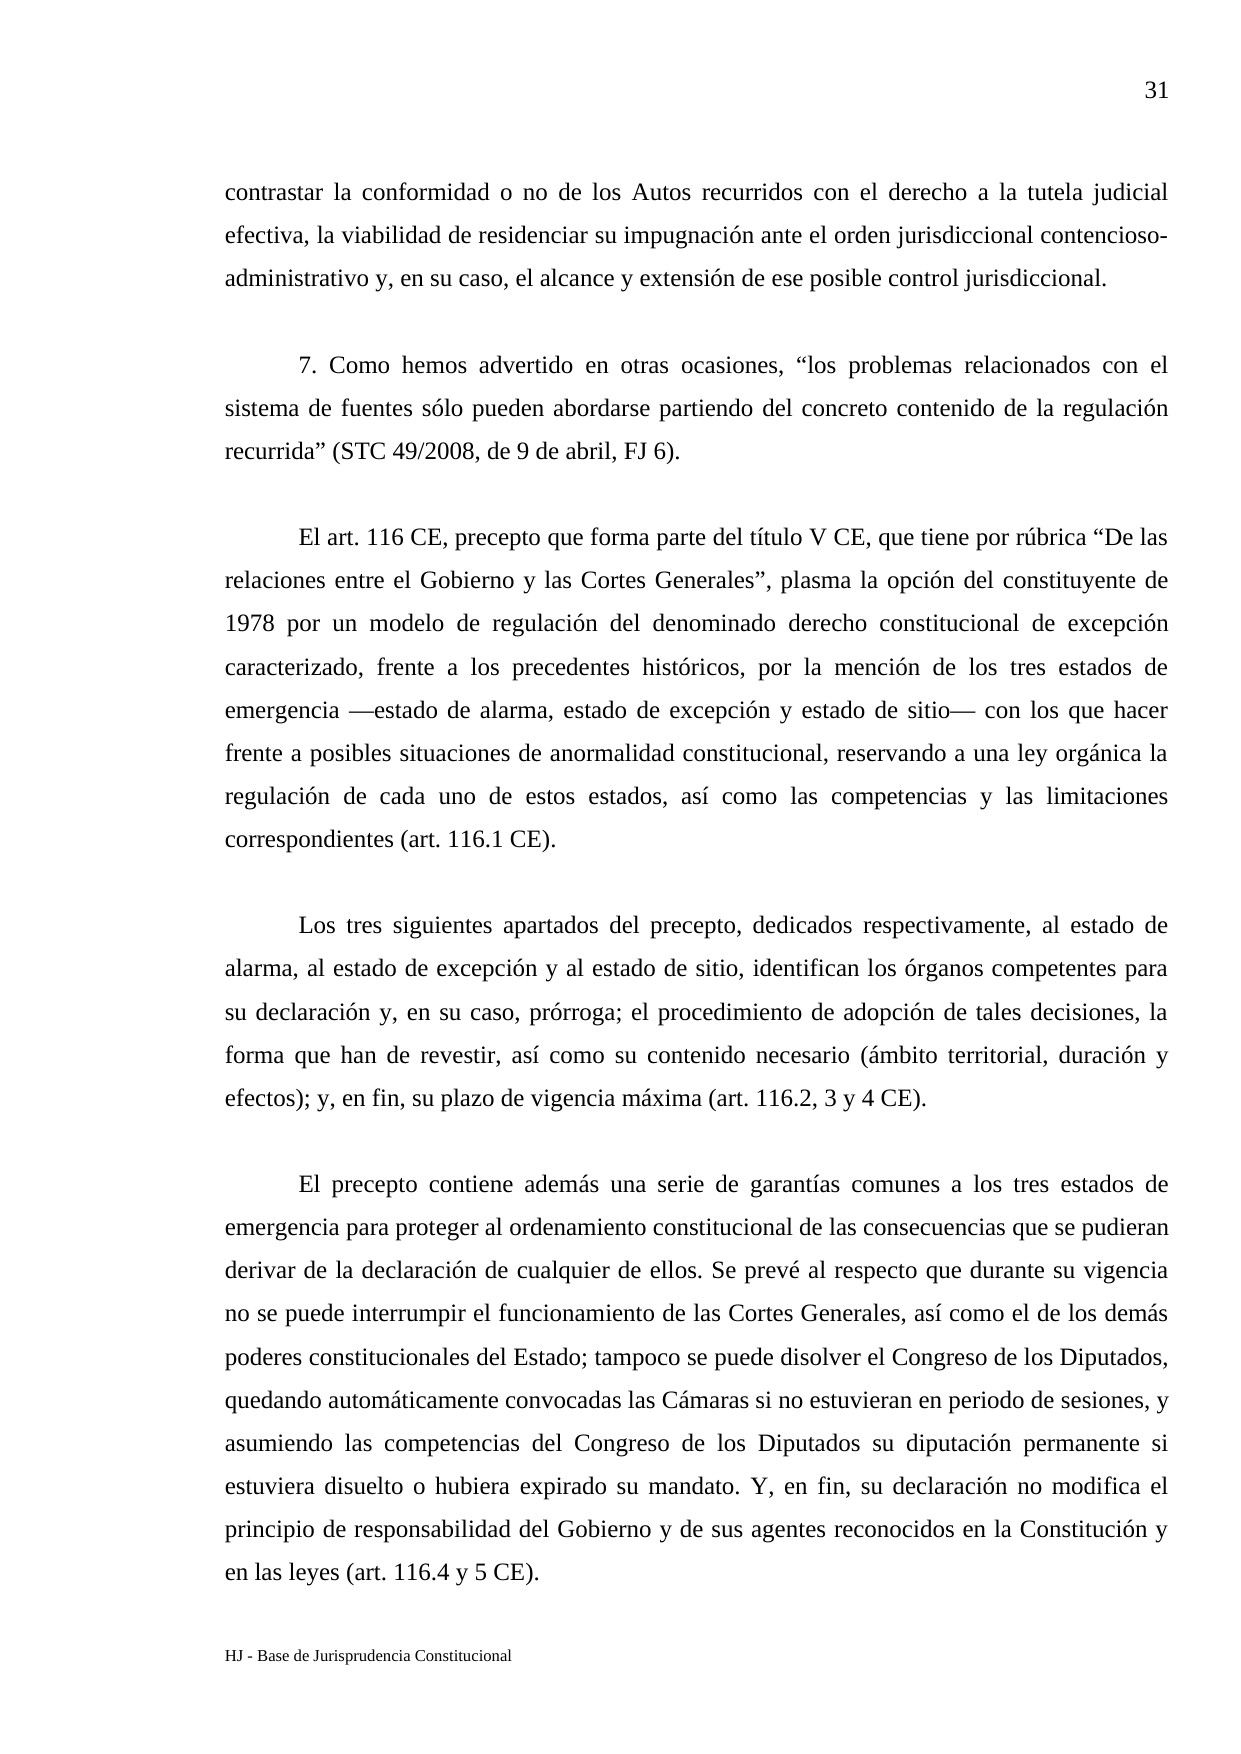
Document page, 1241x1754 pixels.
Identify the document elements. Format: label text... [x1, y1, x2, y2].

text 7. Como hemos advertido en otras ocasiones, “los problemas relacionados con el sistema de fuentes sólo pueden abordarse partiendo del concreto contenido de la regulación recurrida” (STC 49/2008, de 9 de abril, FJ 6). [224, 350, 1169, 465]
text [224, 177, 1169, 292]
text Los tres siguientes apartados del precepto, dedicados respectivamente, al estado de alarma, al estado de excepción y al estado de sitio, identifican los órganos competentes para su declaración y, en su caso, prórroga; el procedimiento de adopción de tales decisiones, la forma que han de revestir, así como su contenido necesario (ámbito territorial, duración y efectos); y, en fin, su plazo de vigencia máxima (art. 116.2, 3 y 4 CE). [224, 910, 1169, 1112]
text El art. 116 CE, precepto que forma parte del título V CE, que tiene por rúbrica “De las relaciones entre el Gobierno y las Cortes Generales”, plasma la opción del constituyente de 1978 por un modelo de regulación del denominado derecho constitucional de excepción caracterizado, frente a los precedentes históricos, por la mención de los tres estados de emergencia —estado de alarma, estado de excepción y estado de sitio— con los que hacer frente a posibles situaciones de anormalidad constitucional, reservando a una ley orgánica la regulación de cada uno de estos estados, así como las competencias y las limitaciones correspondientes (art. 116.1 CE). [224, 522, 1169, 853]
text El precepto contiene además una serie de garantías comunes a los tres estados de emergencia para proteger al ordenamiento constitucional de las consecuencias que se pudieran derivar de la declaración de cualquier de ellos. Se prevé al respecto que durante su vigencia no se puede interrumpir el funcionamiento de las Cortes Generales, así como el de los demás poderes constitucionales del Estado; tampoco se puede disolver el Congreso de los Diputados, quedando automáticamente convocadas las Cámaras si no estuvieran en periodo de sesiones, y asumiendo las competencias del Congreso de los Diputados su diputación permanente si estuviera disuelto o hubiera expirado su mandato. Y, en fin, su declaración no modifica el principio de responsabilidad del Gobierno y de sus agentes reconocidos en la Constitución y en las leyes (art. 116.4 y 5 CE). [224, 1169, 1169, 1586]
